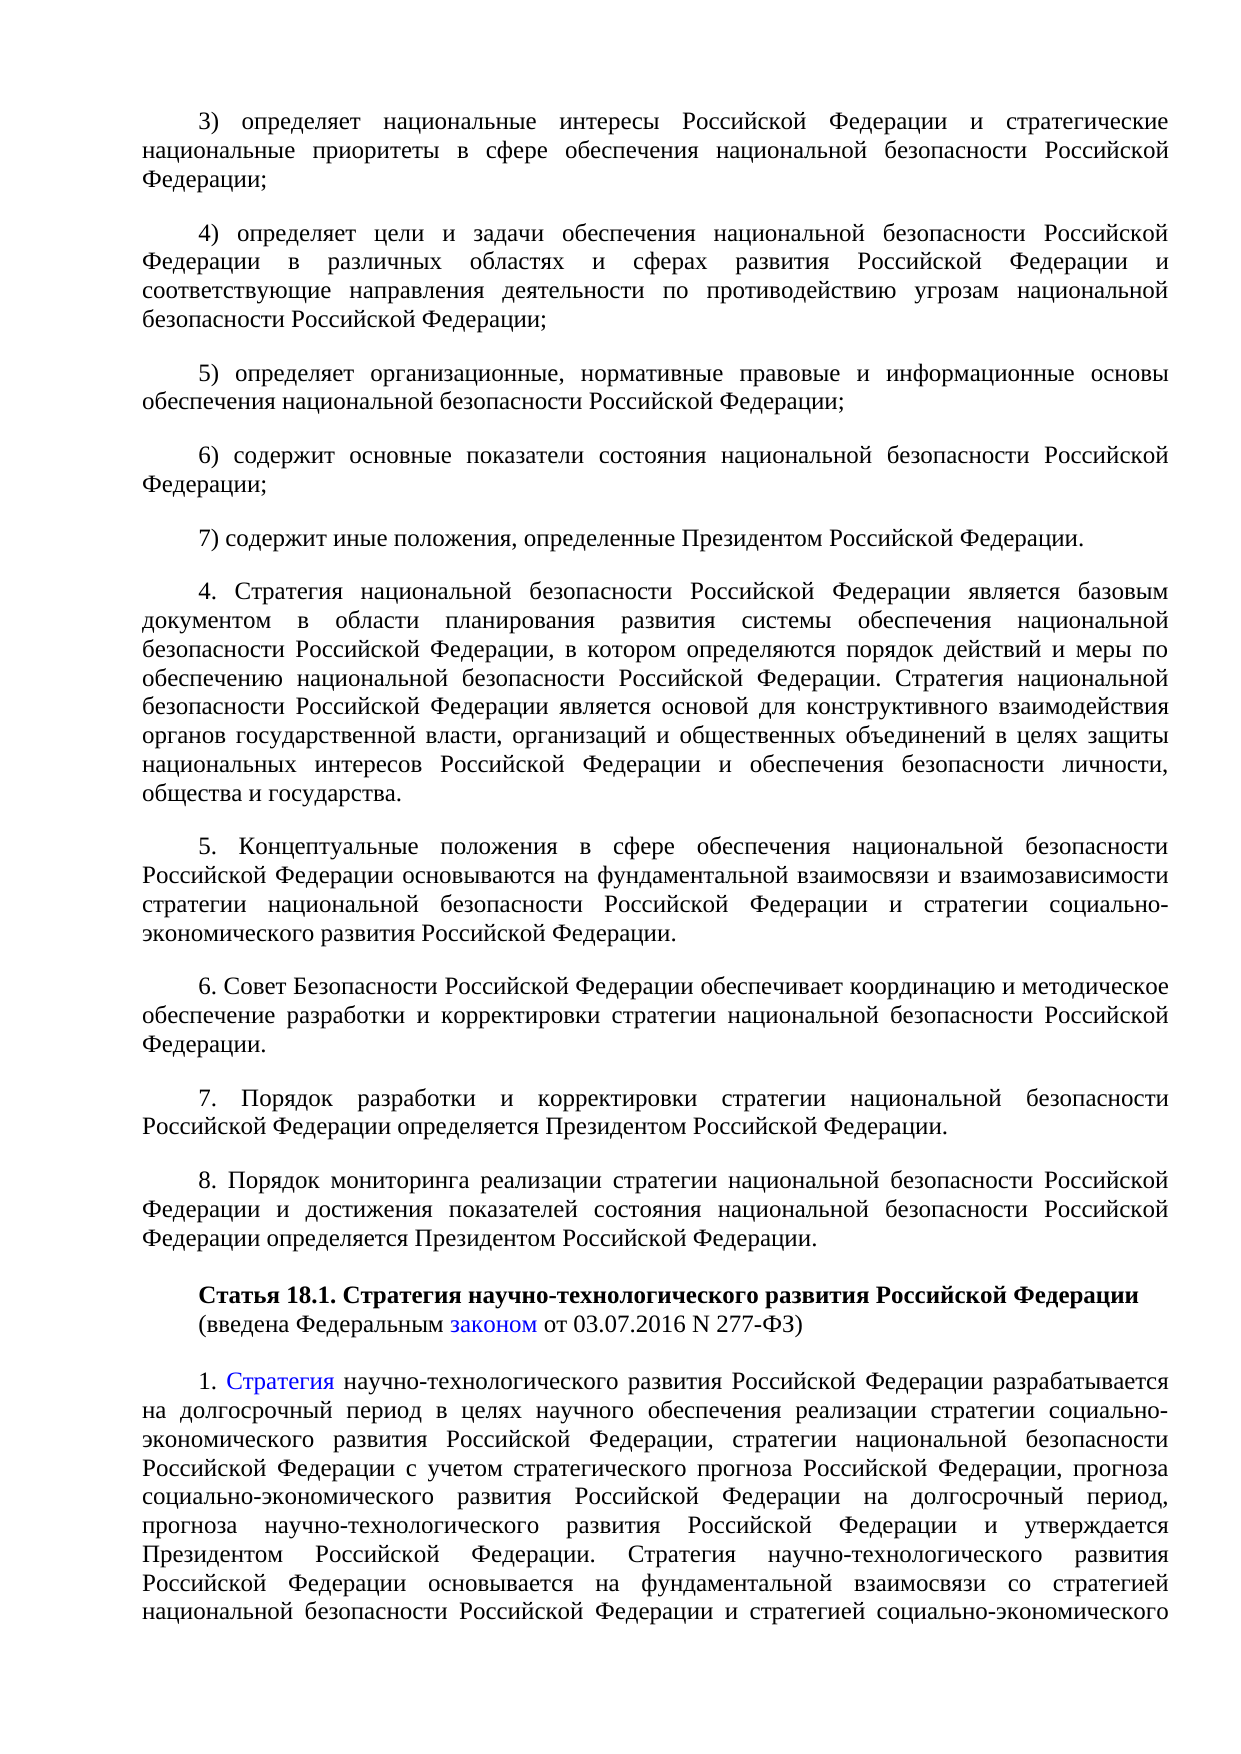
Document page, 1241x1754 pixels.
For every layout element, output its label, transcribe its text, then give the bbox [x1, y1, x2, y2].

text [142, 1366, 1169, 1625]
text 4) определяет цели и задачи обеспечения национальной безопасности Российской Федерации в различных областях и сферах развития Российской Федерации и соответствующие направления деятельности по противодействию угрозам национальной безопасности Российской Федерации; [142, 218, 1169, 333]
text (введена Федеральным законом от 03.07.2016 N 277-ФЗ) [142, 1309, 1169, 1338]
text 4. Стратегия национальной безопасности Российской Федерации является базовым документом в области планирования развития системы обеспечения национальной безопасности Российской Федерации, в котором определяются порядок действий и меры по обеспечению национальной безопасности Российской Федерации. Стратегия национальной безопасности Российской Федерации является основой для конструктивного взаимодействия органов государственной власти, организаций и общественных объединений в целях защиты национальных интересов Российской Федерации и обеспечения безопасности личности, общества и государства. [142, 576, 1169, 806]
text 5. Концептуальные положения в сфере обеспечения национальной безопасности Российской Федерации основываются на фундаментальной взаимосвязи и взаимозависимости стратегии национальной безопасности Российской Федерации и стратегии социально-экономического развития Российской Федерации. [142, 831, 1169, 946]
text 3) определяет национальные интересы Российской Федерации и стратегические национальные приоритеты в сфере обеспечения национальной безопасности Российской Федерации; [142, 106, 1169, 193]
text 6. Совет Безопасности Российской Федерации обеспечивает координацию и методическое обеспечение разработки и корректировки стратегии национальной безопасности Российской Федерации. [142, 971, 1169, 1058]
text 7) содержит иные положения, определенные Президентом Российской Федерации. [142, 523, 1169, 551]
text 7. Порядок разработки и корректировки стратегии национальной безопасности Российской Федерации определяется Президентом Российской Федерации. [142, 1083, 1169, 1140]
text 8. Порядок мониторинга реализации стратегии национальной безопасности Российской Федерации и достижения показателей состояния национальной безопасности Российской Федерации определяется Президентом Российской Федерации. [142, 1165, 1169, 1251]
title Статья 18.1. Стратегия научно-технологического развития Российской Федерации [142, 1280, 1169, 1309]
text 5) определяет организационные, нормативные правовые и информационные основы обеспечения национальной безопасности Российской Федерации; [142, 358, 1169, 415]
text 6) содержит основные показатели состояния национальной безопасности Российской Федерации; [142, 440, 1169, 498]
